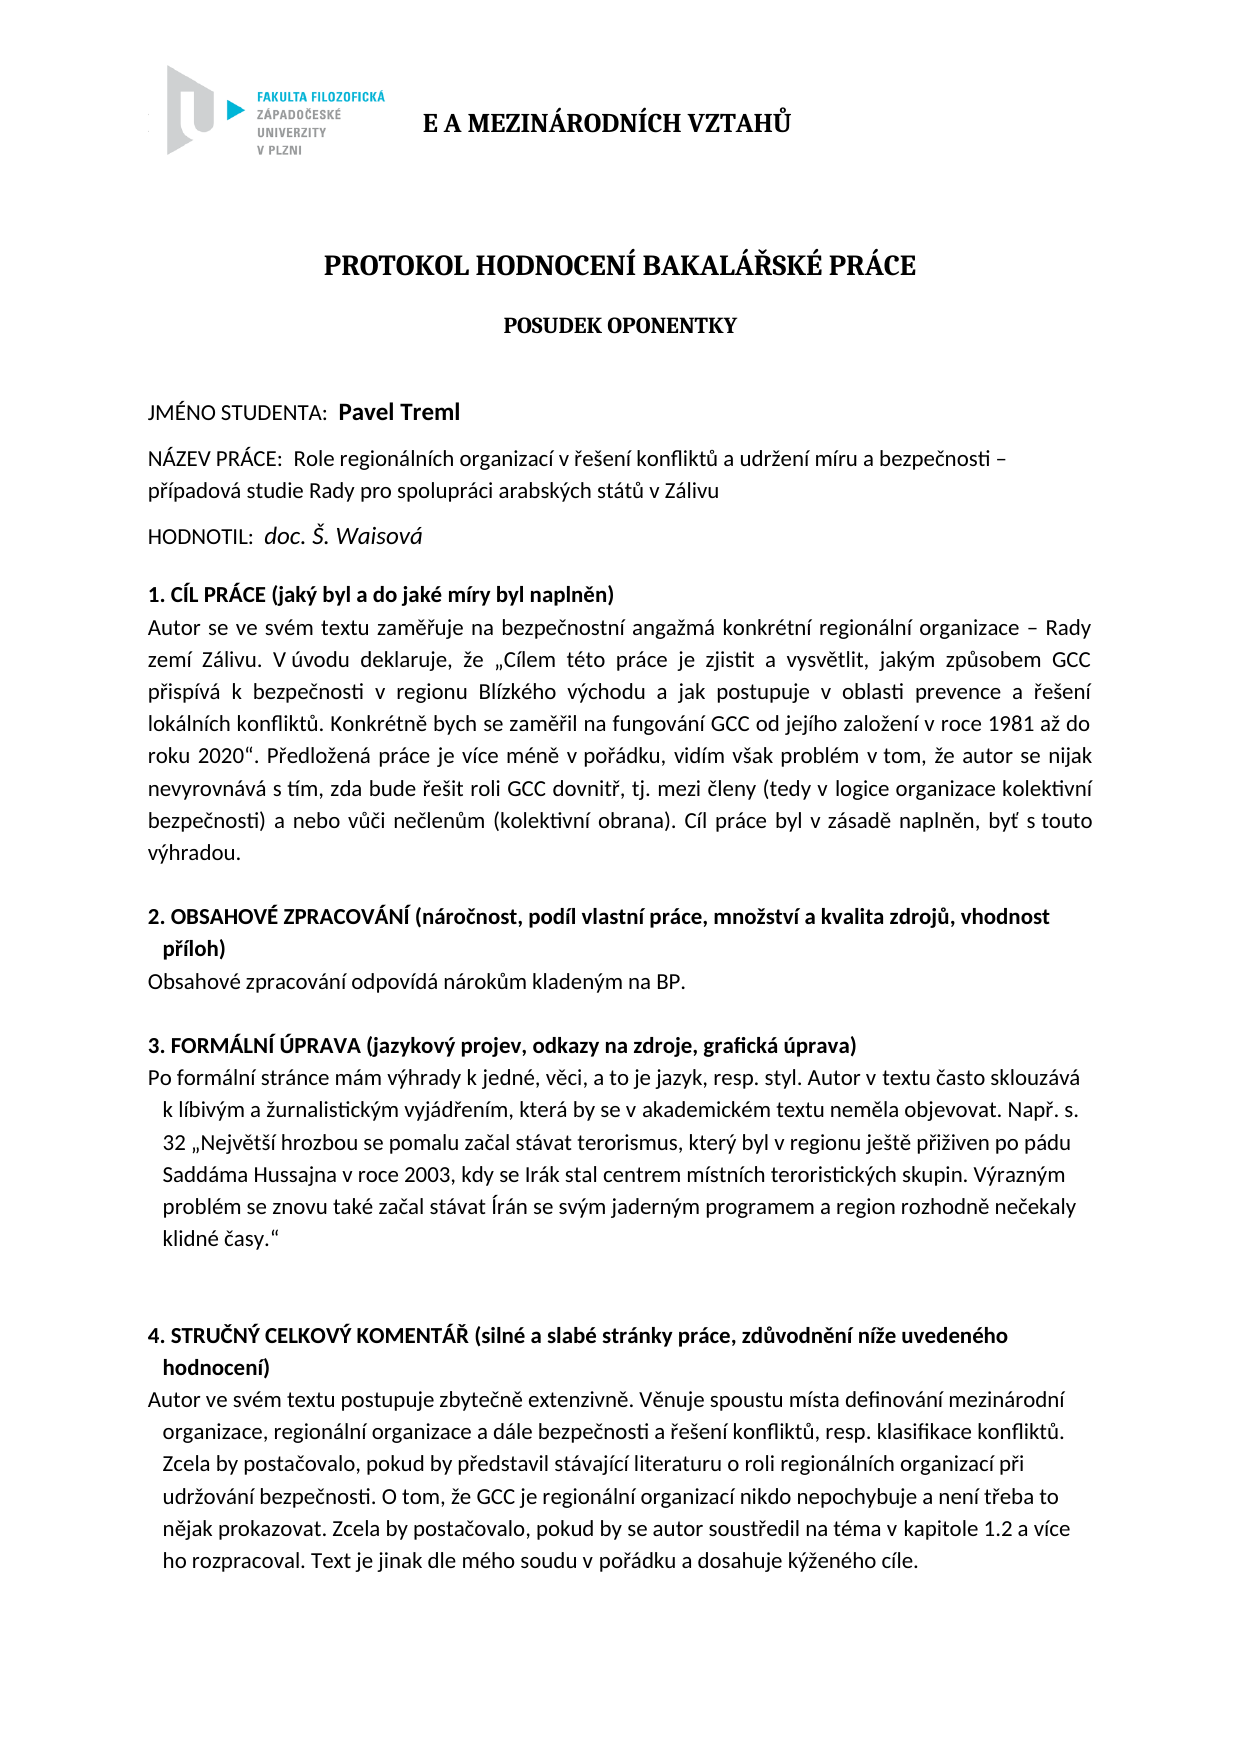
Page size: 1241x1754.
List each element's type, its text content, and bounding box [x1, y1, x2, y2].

list 3. FORMÁLNÍ ÚPRAVA (jazykový projev, odkazy na zdroje, grafická úprava) [148, 1031, 1093, 1059]
picture [146, 44, 422, 192]
text JMÉNO STUDENTA: [148, 396, 1093, 427]
subtitle POSUDEK OPONENTKY [148, 313, 1093, 339]
list Po formální stránce mám výhrady k jedné, věci, a to je jazyk, resp. styl. Autor v textu často sklouzává k líbivým a žurnalistickým vyjádřením, která by se v akademickém textu neměla objevovat. Např. s. 32 „Největší hrozbou se pomalu začal stávat terorismus, který byl v regionu ještě přiživen po pádu Saddáma Hussajna v roce 2003, kdy se Irák stal centrem místních teroristických skupin. Výrazným problém se znovu také začal stávat Írán se svým jaderným programem a region rozhodně nečekaly klidné časy.“ [148, 1063, 1093, 1252]
subtitle PROTOKOL HODNOCENÍ BAKALÁŘSKÉ PRÁCE [148, 249, 1093, 283]
list 4. STRUČNÝ CELKOVÝ KOMENTÁŘ (silné a slabé stránky práce, zdůvodnění níže uvedeného hodnocení) [148, 1321, 1093, 1381]
list 2. OBSAHOVÉ ZPRACOVÁNÍ (náročnost, podíl vlastní práce, množství a kvalita zdrojů, vhodnost příloh) [148, 902, 1093, 963]
list Autor ve svém textu postupuje zbytečně extenzivně. Věnuje spoustu místa definování mezinárodní organizace, regionální organizace a dále bezpečnosti a řešení konfliktů, resp. klasifikace konfliktů. Zcela by postačovalo, pokud by představil stávající literaturu o roli regionálních organizací při udržování bezpečnosti. O tom, že GCC je regionální organizací nikdo nepochybuje a není třeba to nějak prokazovat. Zcela by postačovalo, pokud by se autor soustředil na téma v kapitole 1.2 a více ho rozpracoval. Text je jinak dle mého soudu v pořádku a dosahuje kýženého cíle. [148, 1385, 1093, 1574]
text HODNOTIL: [148, 521, 1093, 551]
text NÁZEV PRÁCE: [148, 444, 1093, 504]
text 1. CÍL PRÁCE (jaký byl a do jaké míry byl naplněn) [148, 581, 1093, 608]
list Obsahové zpracování odpovídá nárokům kladeným na BP. [148, 967, 1093, 995]
